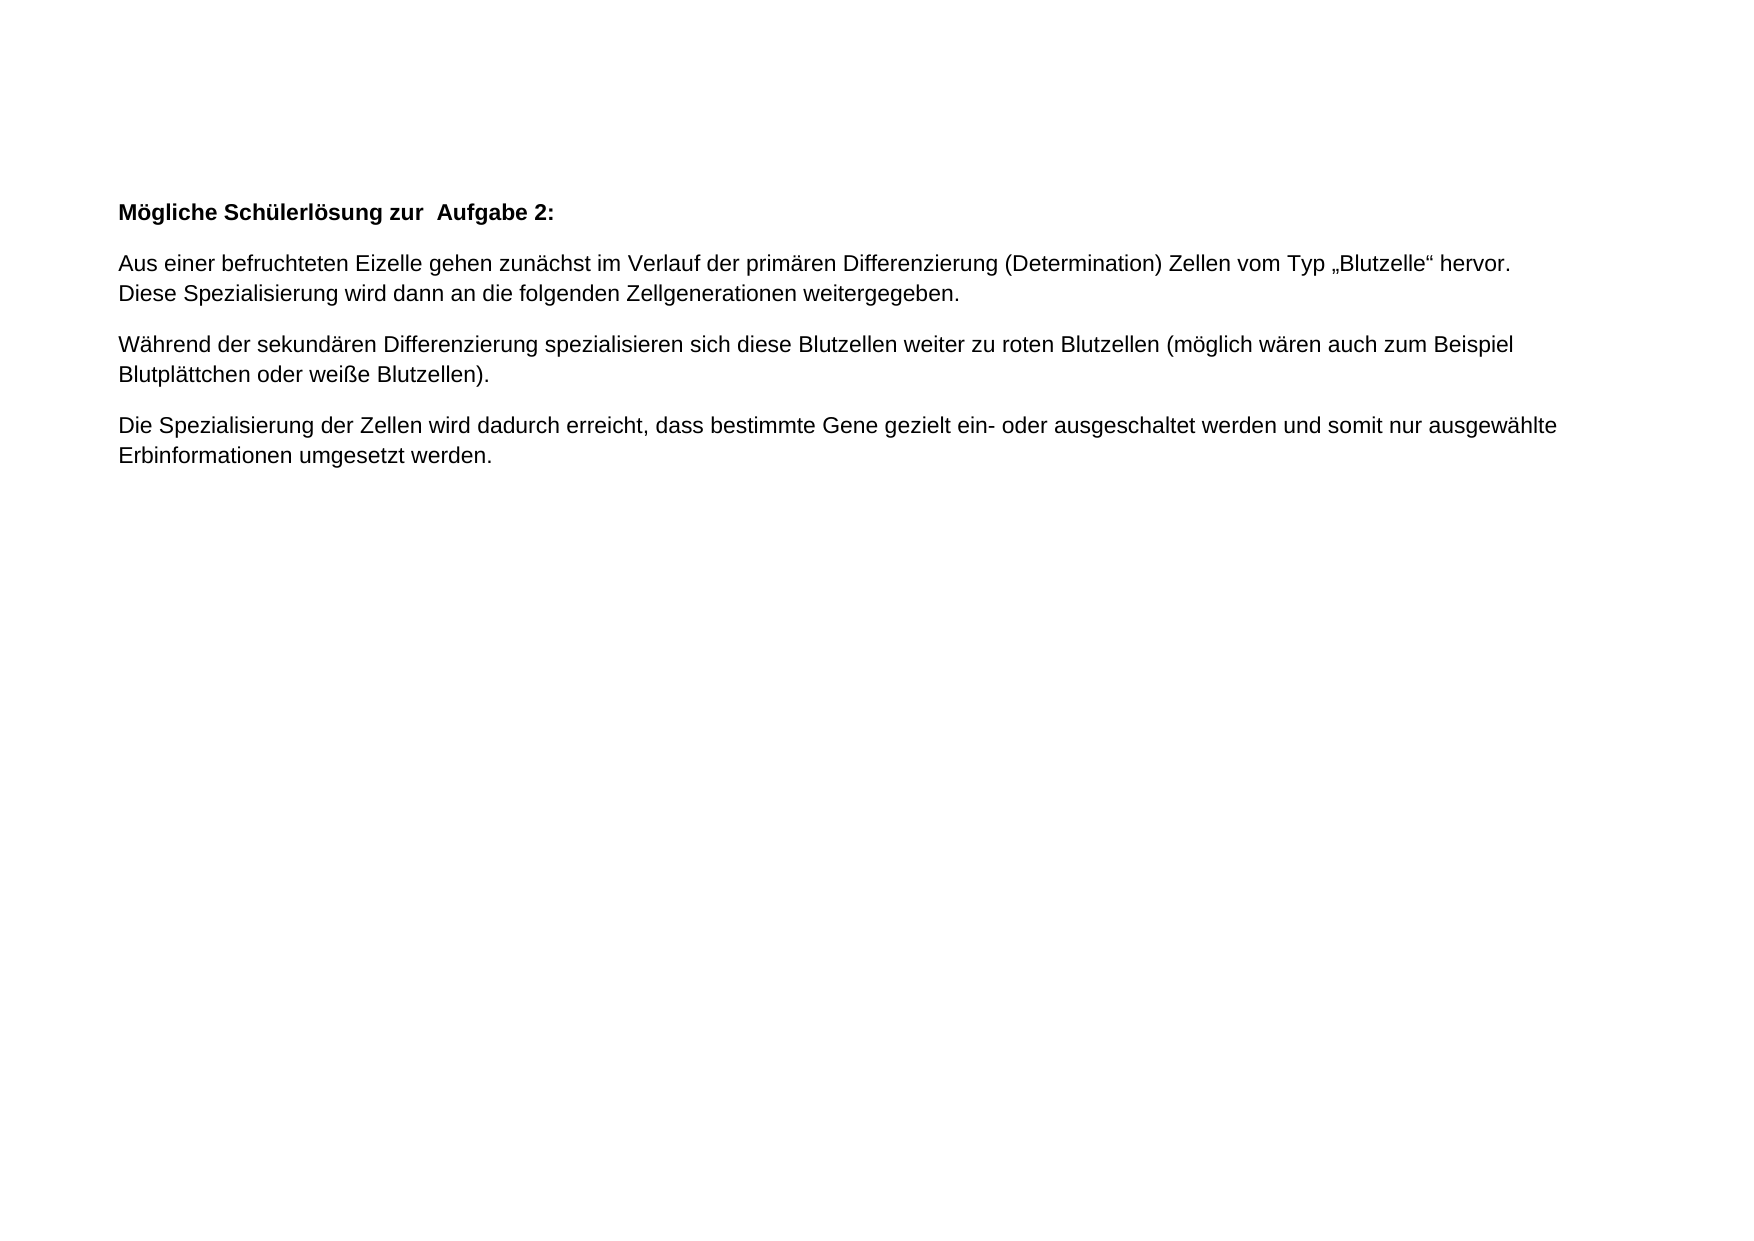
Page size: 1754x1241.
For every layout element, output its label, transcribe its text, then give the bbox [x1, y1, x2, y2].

text Während der sekundären Differenzierung spezialisieren sich diese Blutzellen weiter zu roten Blutzellen (möglich wären auch zum Beispiel Blutplättchen oder weiße Blutzellen). [118, 331, 1606, 387]
text Mögliche Schülerlösung zur Aufgabe 2: [118, 199, 1606, 225]
text Aus einer befruchteten Eizelle gehen zunächst im Verlauf der primären Differenzierung (Determination) Zellen vom Typ „Blutzelle“ hervor. Diese Spezialisierung wird dann an die folgenden Zellgenerationen weitergegeben. [118, 250, 1606, 306]
text Die Spezialisierung der Zellen wird dadurch erreicht, dass bestimmte Gene gezielt ein- oder ausgeschaltet werden und somit nur ausgewählte Erbinformationen umgesetzt werden. [118, 412, 1606, 469]
